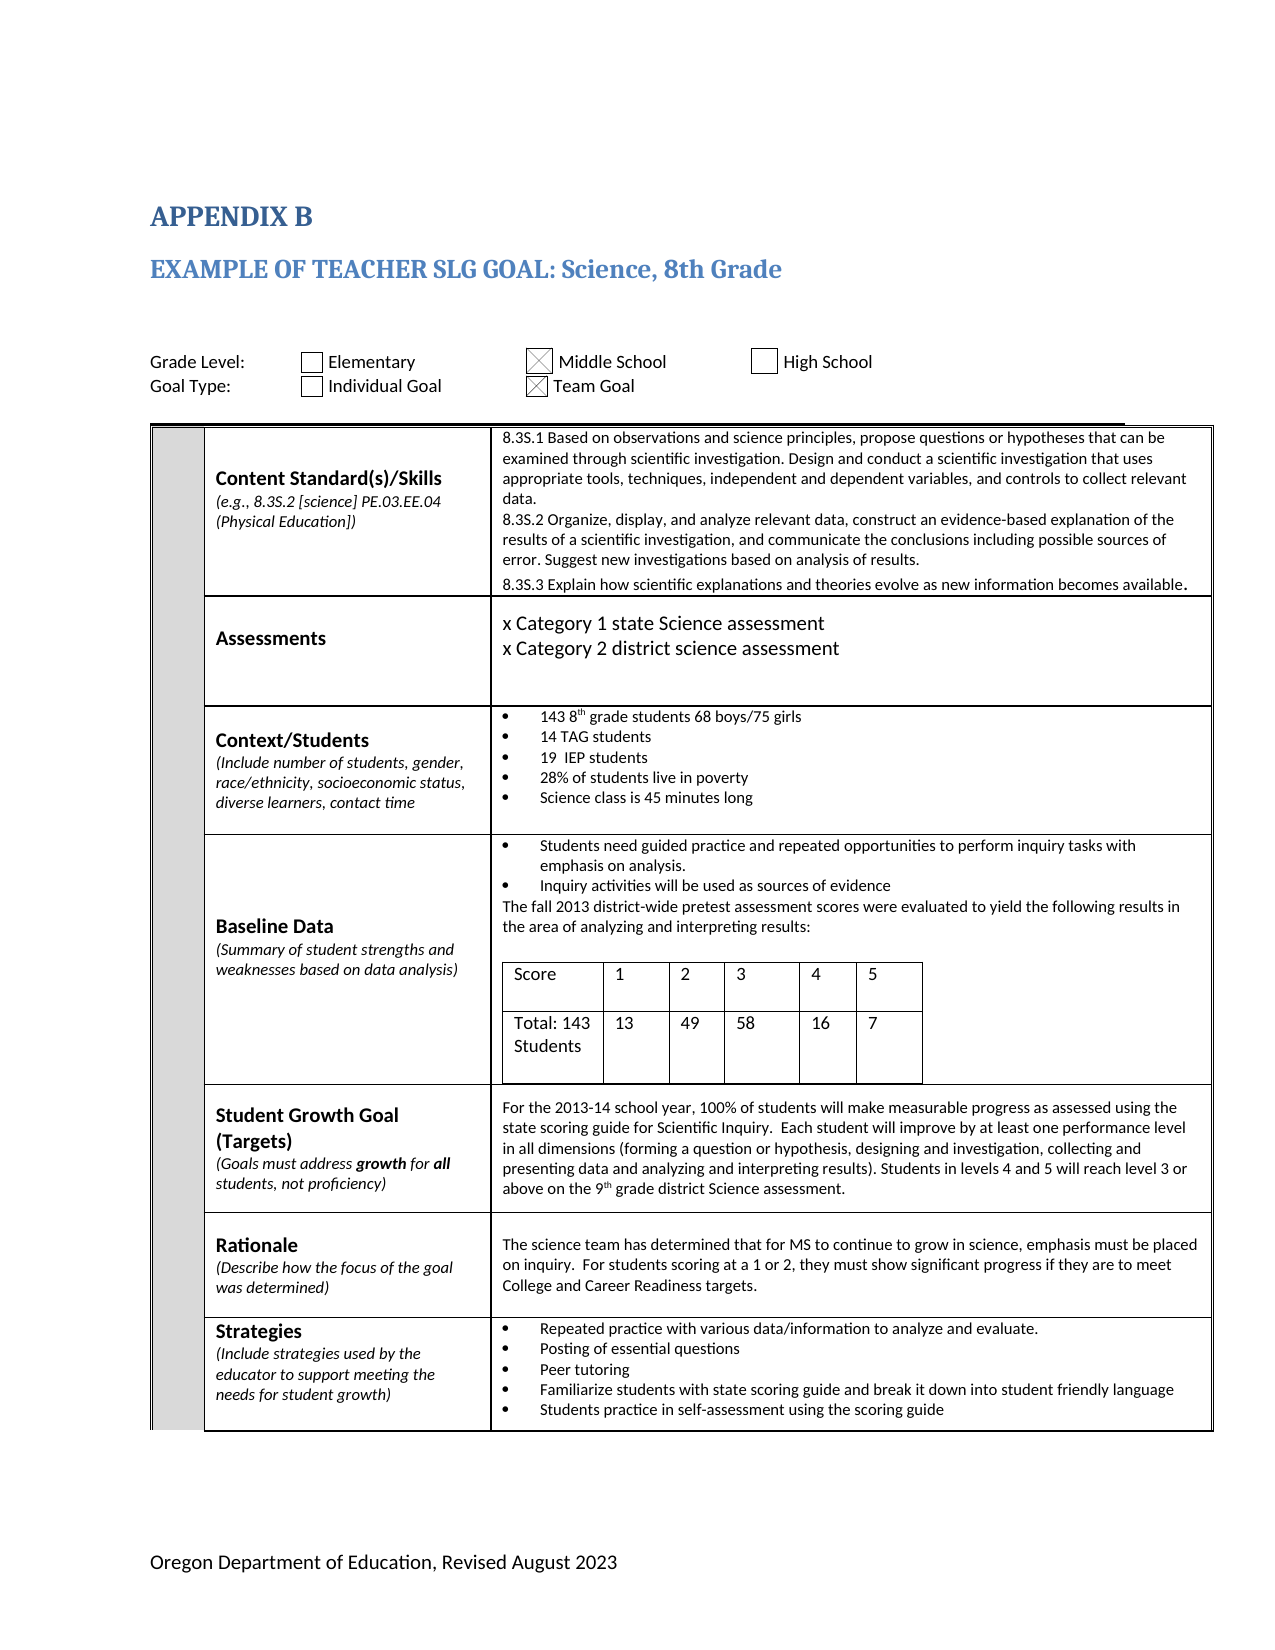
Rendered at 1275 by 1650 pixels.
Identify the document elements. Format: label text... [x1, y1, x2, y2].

table_cell Context/Students (Include number of students, gender, race/ethnicity, socioeconomic status, diverse learners, contact time [205, 707, 490, 833]
table_header 8.3S.1 Based on observations and science principles, propose questions or hypotheses that can be examined through scientific investigation. Design and conduct a scientific investigation that uses appropriate tools, techniques, independent and dependent variables, and controls to collect relevant data. 8.3S.2 Organize, display, and analyze relevant data, construct an evidence-based explanation of the results of a scientific investigation, and communicate the conclusions including possible sources of error. Suggest new investigations based on analysis of results. 8.3S.3 Explain how scientific explanations and theories evolve as new information becomes available. [492, 428, 1211, 595]
table_cell For the 2013-14 school year, 100% of students will make measurable progress as assessed using the state scoring guide for Scientific Inquiry. Each student will improve by at least one performance level in all dimensions (forming a question or hypothesis, designing and investigation, collecting and presenting data and analyzing and interpreting results). Students in levels 4 and 5 will reach level 3 or above on the 9th grade district Science assessment. [492, 1085, 1211, 1211]
text Grade Level: Elementary Middle School High School [150, 347, 526, 374]
table_cell Strategies (Include strategies used by the educator to support meeting the needs for student growth) [205, 1318, 490, 1430]
table_cell Rationale (Describe how the focus of the goal was determined) [205, 1213, 490, 1317]
subtitle EXAMPLE OF TEACHER SLG GOAL: Science, 8th Grade [150, 254, 1125, 286]
table_cell Students need guided practice and repeated opportunities to perform inquiry tasks with emphasis on analysis. Inquiry activities will be used as sources of evidence The fall 2013 district-wide pretest assessment scores were evaluated to yield the following results in the area of analyzing and interpreting results: [492, 835, 1211, 1083]
table_cell Student Growth Goal (Targets) (Goals must address growth for all students, not proficiency) [205, 1085, 490, 1211]
text Goal Type: Individual Goal Team Goal [150, 374, 1125, 397]
table_cell Repeated practice with various data/information to analyze and evaluate. Posting of essential questions Peer tutoring Familiarize students with state scoring guide and break it down into student friendly language Students practice in self-assessment using the scoring guide [492, 1318, 1211, 1430]
table_cell Assessments [205, 597, 490, 705]
table_cell Baseline Data (Summary of student strengths and weaknesses based on data analysis) [205, 835, 490, 1083]
subtitle APPENDIX B [150, 200, 1125, 233]
table_cell 143 8th grade students 68 boys/75 girls 14 TAG students 19 IEP students 28% of students live in poverty Science class is 45 minutes long [492, 707, 1211, 833]
table_header Goal-Setting Conference [153, 428, 204, 1430]
table_cell x Category 1 state Science assessment x Category 2 district science assessment [492, 597, 1211, 705]
table_header Content Standard(s)/Skills (e.g., 8.3S.2 [science] PE.03.EE.04 (Physical Education]) [205, 428, 490, 595]
text Grade Level: Elementary Middle School High School [552, 347, 1125, 374]
table_cell The science team has determined that for MS to continue to grow in science, emphasis must be placed on inquiry. For students scoring at a 1 or 2, they must show significant progress if they are to meet College and Career Readiness targets. [492, 1213, 1211, 1317]
